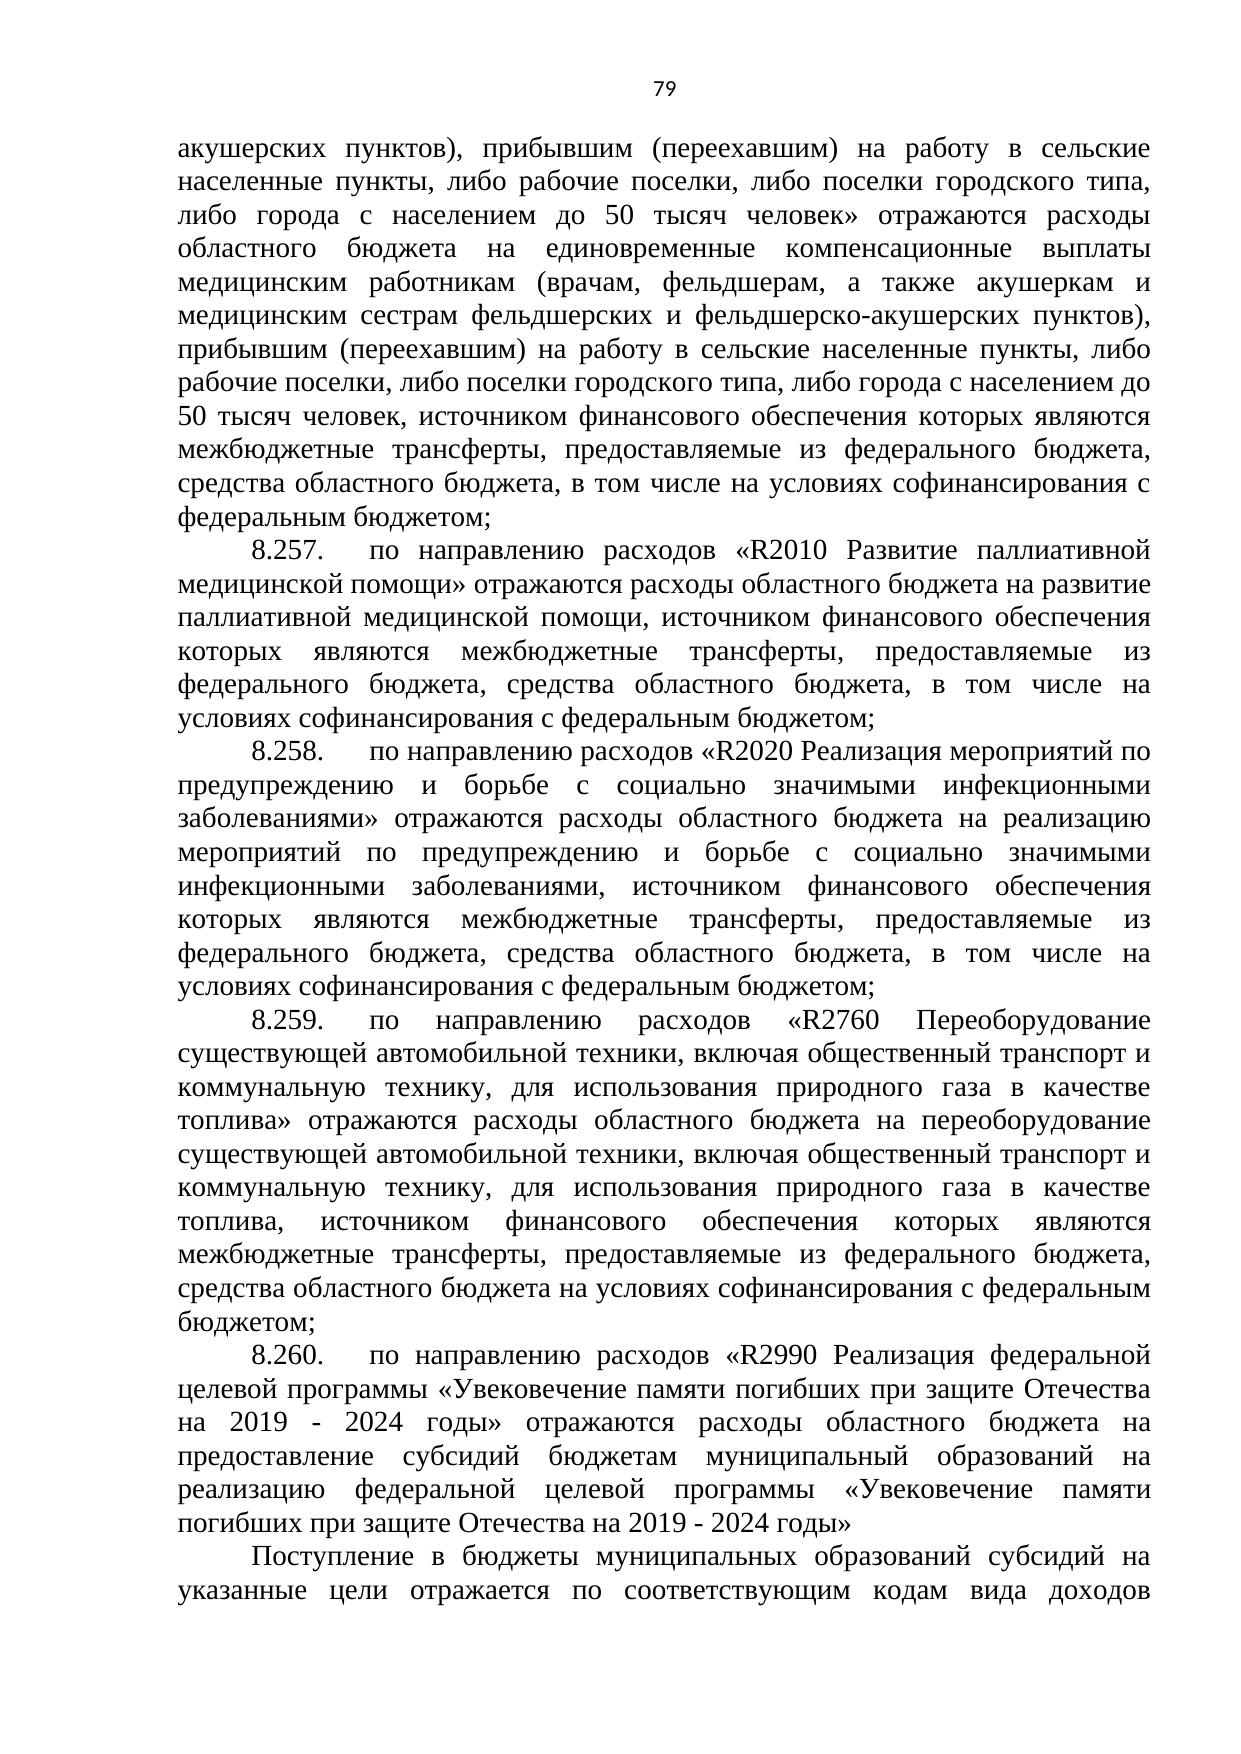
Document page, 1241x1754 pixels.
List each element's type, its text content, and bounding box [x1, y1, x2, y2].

list по направлению расходов «R2020 Реализация мероприятий по предупреждению и борьбе с социально значимыми инфекционными заболеваниями» отражаются расходы областного бюджета на реализацию мероприятий по предупреждению и борьбе с социально значимыми инфекционными заболеваниями, источником финансового обеспечения которых являются межбюджетные трансферты, предоставляемые из федерального бюджета, средства областного бюджета, в том числе на условиях софинансирования с федеральным бюджетом; [177, 733, 1152, 1002]
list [177, 130, 1152, 532]
list по направлению расходов «R2010 Развитие паллиативной медицинской помощи» отражаются расходы областного бюджета на развитие паллиативной медицинской помощи, источником финансового обеспечения которых являются межбюджетные трансферты, предоставляемые из федерального бюджета, средства областного бюджета, в том числе на условиях софинансирования с федеральным бюджетом; [177, 532, 1152, 733]
list по направлению расходов «R2760 Переоборудование существующей автомобильной техники, включая общественный транспорт и коммунальную технику, для использования природного газа в качестве топлива» отражаются расходы областного бюджета на переоборудование существующей автомобильной техники, включая общественный транспорт и коммунальную технику, для использования природного газа в качестве топлива, источником финансового обеспечения которых являются межбюджетные трансферты, предоставляемые из федерального бюджета, средства областного бюджета на условиях софинансирования с федеральным бюджетом; [177, 1002, 1152, 1337]
list по направлению расходов «R2990 Реализация федеральной целевой программы «Увековечение памяти погибших при защите Отечества на 2019 - 2024 годы» отражаются расходы областного бюджета на предоставление субсидий бюджетам муниципальный образований на реализацию федеральной целевой программы «Увековечение памяти погибших при защите Отечества на 2019 - 2024 годы» [177, 1337, 1152, 1538]
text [177, 1538, 1152, 1606]
